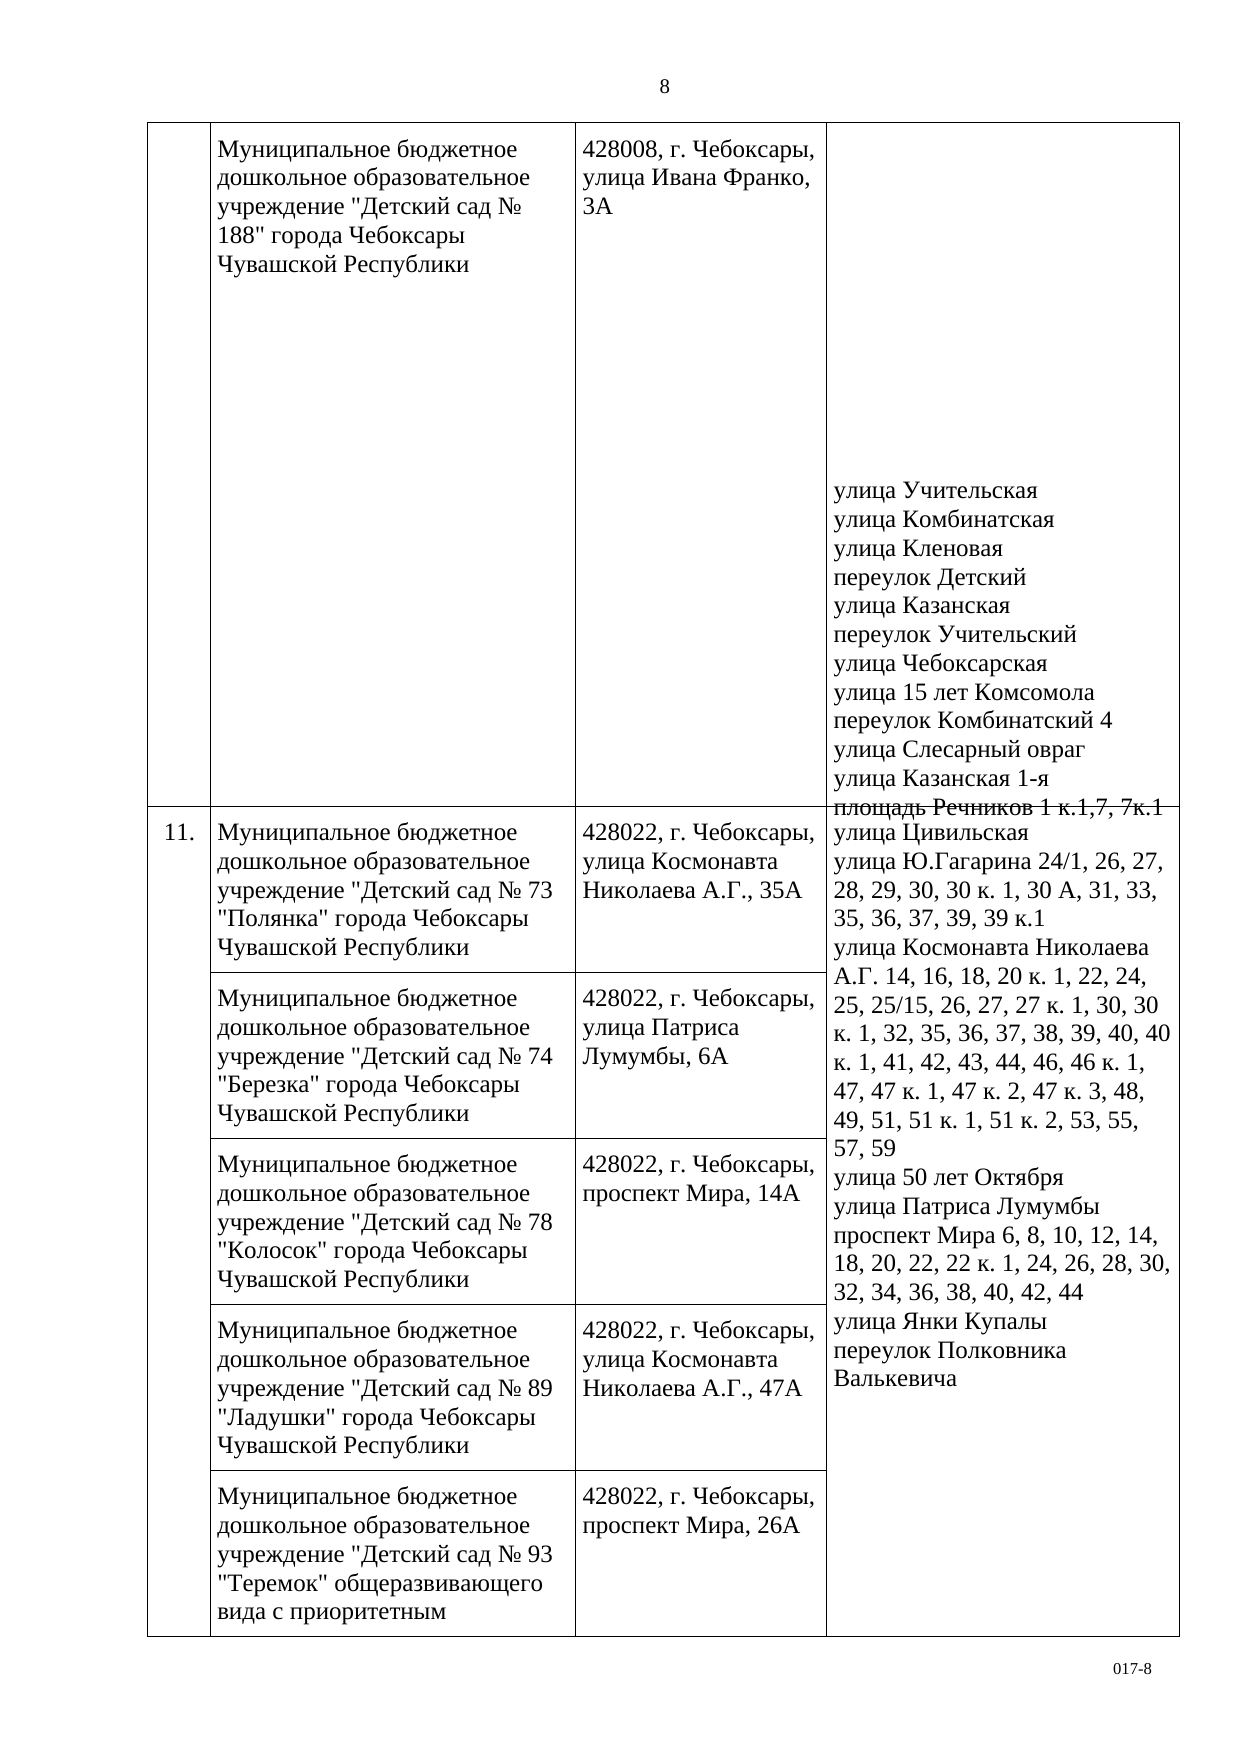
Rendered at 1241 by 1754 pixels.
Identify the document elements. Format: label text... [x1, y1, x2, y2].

table_cell 428022, г. Чебоксары, улица Космонавта Николаева А.Г., 47А [576, 1305, 826, 1470]
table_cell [576, 1471, 826, 1636]
table_cell Муниципальное бюджетное дошкольное образовательное учреждение "Детский сад № 73 "Полянка" города Чебоксары Чувашской Республики [211, 807, 575, 972]
table_cell Муниципальное бюджетное дошкольное образовательное учреждение "Детский сад № 89 "Ладушки" города Чебоксары Чувашской Республики [211, 1305, 575, 1470]
table_cell 11. [148, 807, 210, 1636]
table_cell 428008, г. Чебоксары, улица Ивана Франко, 3А [576, 123, 826, 806]
table_cell Муниципальное бюджетное дошкольное образовательное учреждение "Детский сад № 188" города Чебоксары Чувашской Республики [211, 123, 575, 806]
table_cell Муниципальное бюджетное дошкольное образовательное учреждение "Детский сад № 74 "Березка" города Чебоксары Чувашской Республики [211, 973, 575, 1138]
table_cell улица Цивильская улица Ю.Гагарина 24/1, 26, 27, 28, 29, 30, 30 к. 1, 30 А, 31, 33, 35, 36, 37, 39, 39 к.1 улица Космонавта Николаева А.Г. 14, 16, 18, 20 к. 1, 22, 24, 25, 25/15, 26, 27, 27 к. 1, 30, 30 к. 1, 32, 35, 36, 37, 38, 39, 40, 40 к. 1, 41, 42, 43, 44, 46, 46 к. 1, 47, 47 к. 1, 47 к. 2, 47 к. 3, 48, 49, 51, 51 к. 1, 51 к. 2, 53, 55, 57, 59 улица 50 лет Октября улица Патриса Лумумбы проспект Мира 6, 8, 10, 12, 14, 18, 20, 22, 22 к. 1, 24, 26, 28, 30, 32, 34, 36, 38, 40, 42, 44 улица Янки Купалы переулок Полковника Валькевича [827, 807, 1179, 1636]
table_cell Муниципальное бюджетное дошкольное образовательное учреждение "Детский сад № 78 "Колосок" города Чебоксары Чувашской Республики [211, 1139, 575, 1304]
table_cell 428022, г. Чебоксары, улица Патриса Лумумбы, 6А [576, 973, 826, 1138]
table_cell 428022, г. Чебоксары, проспект Мира, 14А [576, 1139, 826, 1304]
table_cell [211, 1471, 575, 1636]
table_cell 428022, г. Чебоксары, улица Космонавта Николаева А.Г., 35А [576, 807, 826, 972]
